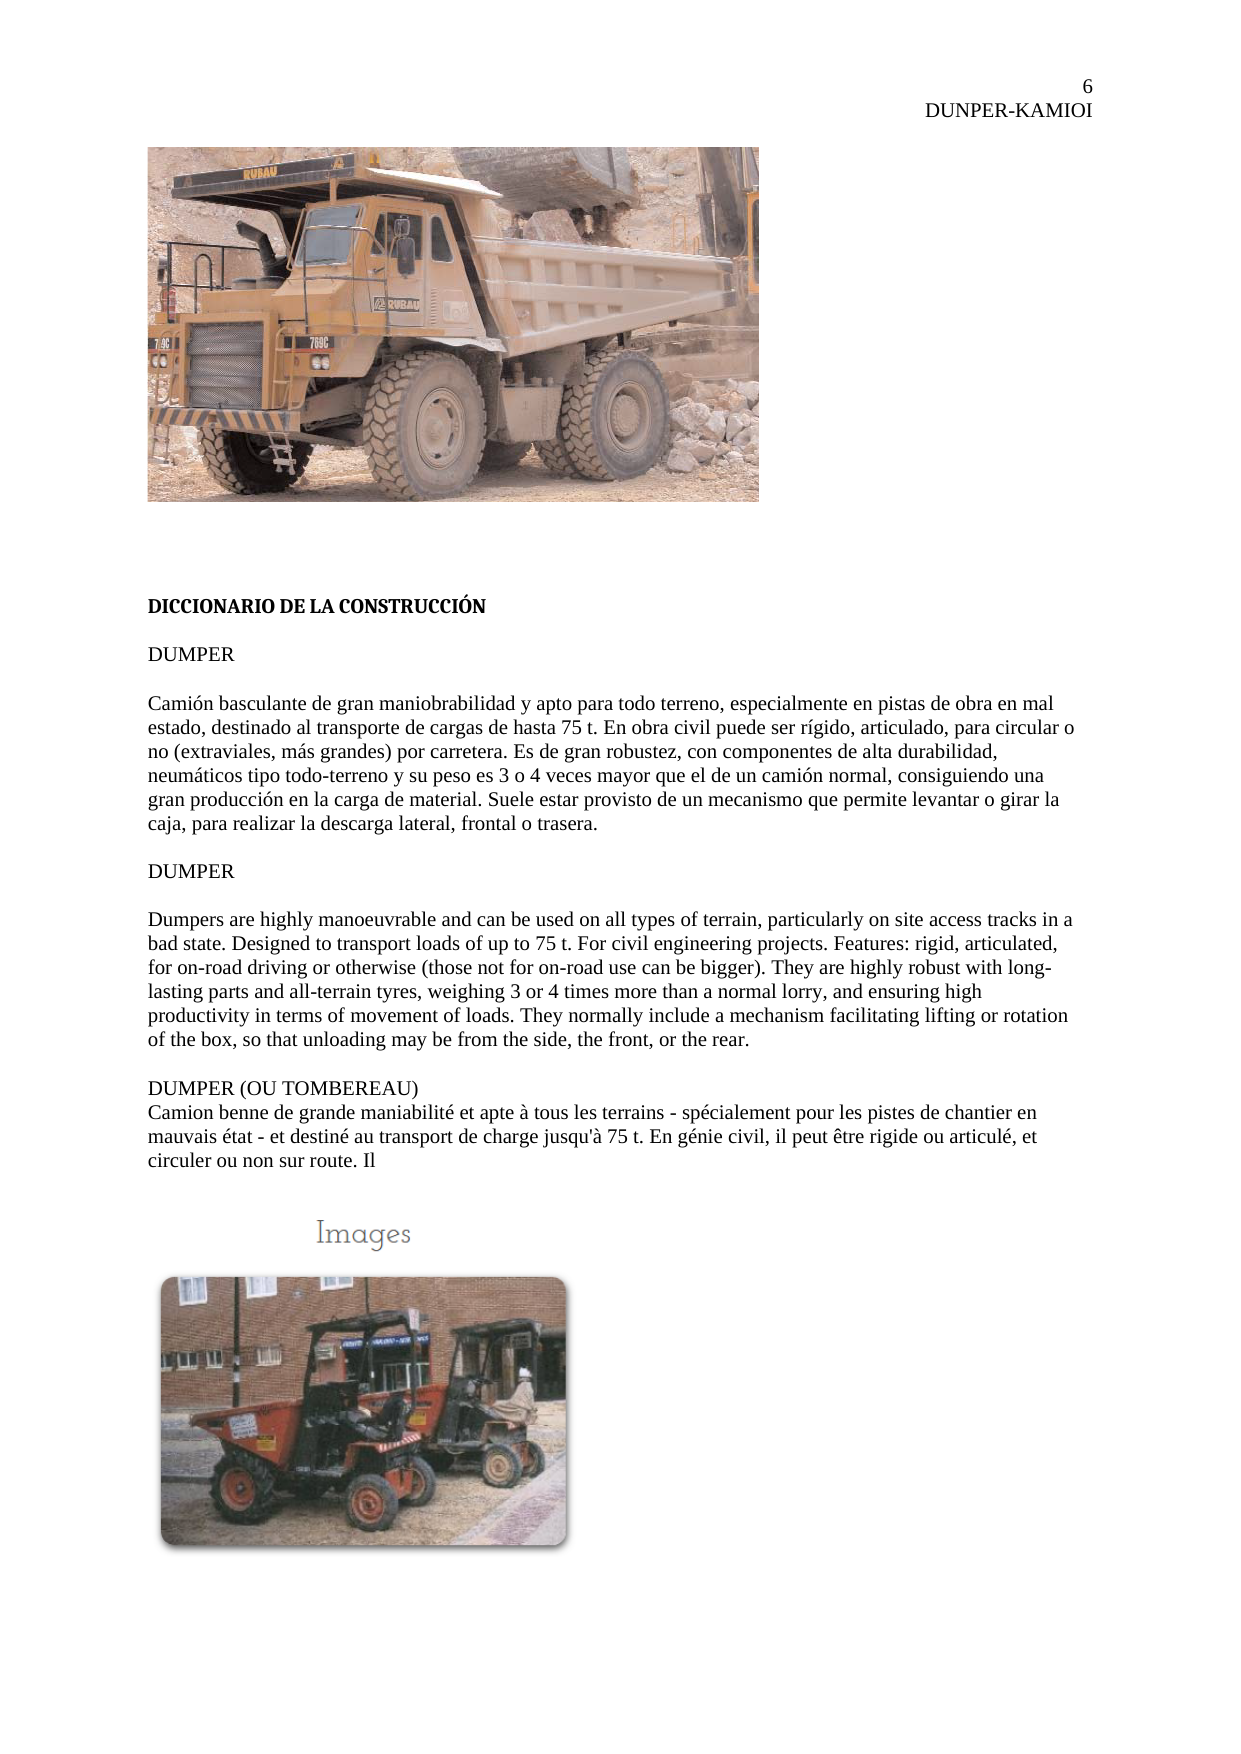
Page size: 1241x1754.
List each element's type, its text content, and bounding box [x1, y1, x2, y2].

text DUMPER [148, 642, 1081, 666]
text DUMPER (OU TOMBEREAU) [148, 1076, 1081, 1099]
subtitle DICCIONARIO DE LA CONSTRUCCIÓN [148, 594, 1093, 618]
picture [147, 1220, 583, 1557]
text DUMPER [148, 859, 1081, 883]
text Camión basculante de gran maniobrabilidad y apto para todo terreno, especialmente en pistas de obra en mal estado, destinado al transporte de cargas de hasta 75 t. En obra civil puede ser rígido, articulado, para circular o no (extraviales, más grandes) por carretera. Es de gran robustez, con componentes de alta durabilidad, neumáticos tipo todo-terreno y su peso es 3 o 4 veces mayor que el de un camión normal, consiguiendo una gran producción en la carga de material. Suele estar provisto de un mecanismo que permite levantar o girar la caja, para realizar la descarga lateral, frontal o trasera. [148, 691, 1081, 835]
text Camion benne de grande maniabilité et apte à tous les terrains - spécialement pour les pistes de chantier en mauvais état - et destiné au transport de charge jusqu'à 75 t. En génie civil, il peut être rigide ou articulé, et circuler ou non sur route. Il [148, 1099, 1081, 1172]
text Dumpers are highly manoeuvrable and can be used on all types of terrain, particularly on site access tracks in a bad state. Designed to transport loads of up to 75 t. For civil engineering projects. Features: rigid, articulated, for on-road driving or otherwise (those not for on-road use can be bigger). They are highly robust with long-lasting parts and all-terrain tyres, weighing 3 or 4 times more than a normal lorry, and ensuring high productivity in terms of movement of loads. They normally include a mechanism facilitating lifting or rotation of the box, so that unloading may be from the side, the front, or the rear. [148, 907, 1081, 1051]
